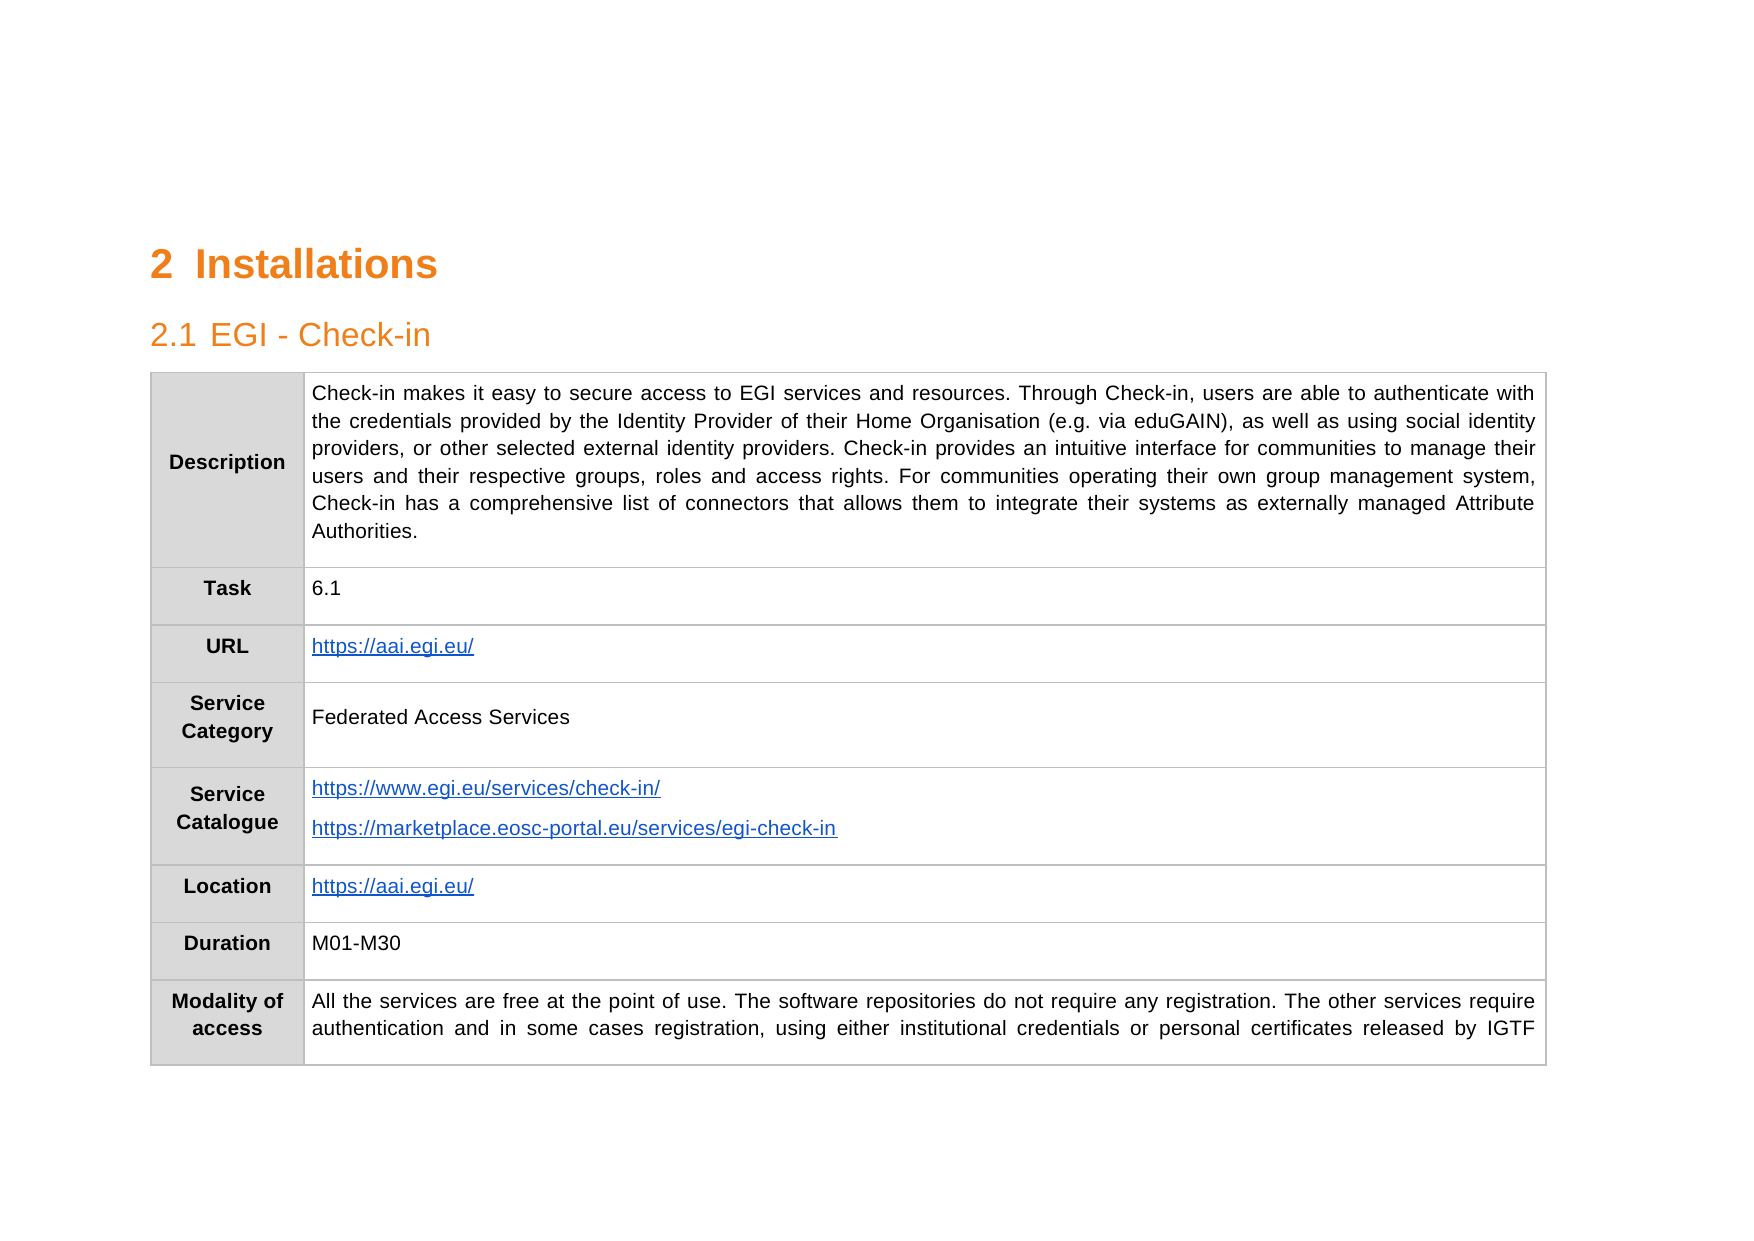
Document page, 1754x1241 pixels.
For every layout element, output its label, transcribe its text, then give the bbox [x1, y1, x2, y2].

table_cell Modality of access [152, 981, 303, 1064]
subtitle Installations [150, 239, 1547, 287]
table_cell Task [152, 568, 303, 624]
table_cell Federated Access Services [305, 683, 1545, 767]
table_header Description [152, 373, 303, 567]
table_cell Service Category [152, 683, 303, 767]
table_cell M01-M30 [305, 923, 1545, 979]
table_cell 6.1 [305, 568, 1545, 624]
table_cell Service Catalogue [152, 768, 303, 864]
table_cell https://www.egi.eu/services/check-in/ https://marketplace.eosc-portal.eu/services/egi-check-in [305, 768, 1545, 864]
table_cell URL [152, 626, 303, 682]
table_cell Duration [152, 923, 303, 979]
table_header Check-in makes it easy to secure access to EGI services and resources. Through Check-in, users are able to authenticate with the credentials provided by the Identity Provider of their Home Organisation (e.g. via eduGAIN), as well as using social identity providers, or other selected external identity providers. Check-in provides an intuitive interface for communities to manage their users and their respective groups, roles and access rights. For communities operating their own group management system, Check-in has a comprehensive list of connectors that allows them to integrate their systems as externally managed Attribute Authorities. [305, 373, 1545, 567]
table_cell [305, 981, 1545, 1064]
subtitle EGI - Check-in [150, 315, 1547, 353]
table_cell Location [152, 866, 303, 922]
table_cell https://aai.egi.eu/ [305, 866, 1545, 922]
table_cell https://aai.egi.eu/ [305, 626, 1545, 682]
